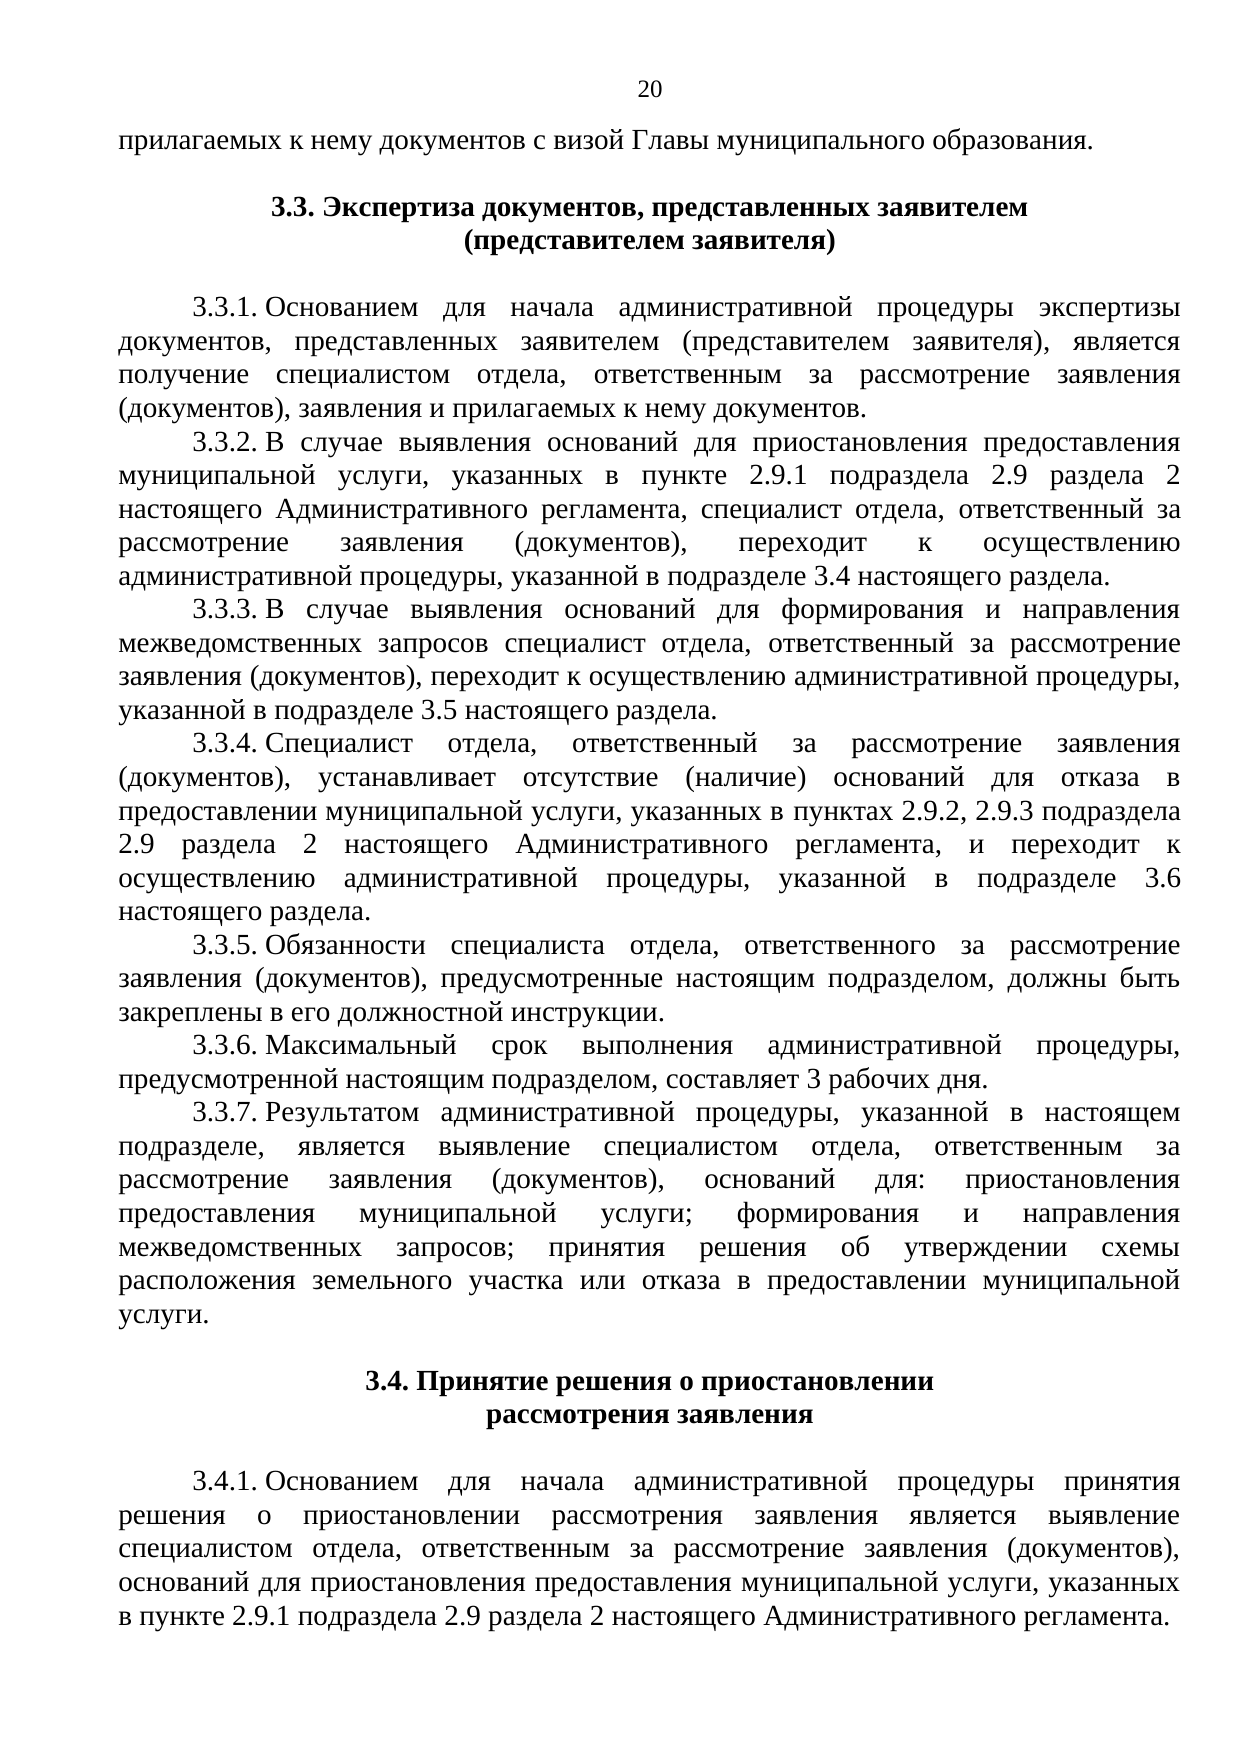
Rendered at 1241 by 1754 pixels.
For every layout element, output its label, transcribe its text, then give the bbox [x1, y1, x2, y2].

text (представителем заявителя) [118, 222, 1181, 256]
text 3.3.3. В случае выявления оснований для формирования и направления межведомственных запросов специалист отдела, ответственный за рассмотрение заявления (документов), переходит к осуществлению административной процедуры, указанной в подразделе 3.5 настоящего раздела. [118, 591, 1181, 726]
text 3.4. Принятие решения о приостановлении [118, 1363, 1181, 1396]
text 3.3.4. Специалист отдела, ответственный за рассмотрение заявления (документов), устанавливает отсутствие (наличие) оснований для отказа в предоставлении муниципальной услуги, указанных в пунктах 2.9.2, 2.9.3 подраздела 2.9 раздела 2 настоящего Административного регламента, и переходит к осуществлению административной процедуры, указанной в подразделе 3.6 настоящего раздела. [118, 726, 1181, 927]
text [118, 122, 1181, 155]
text 3.3.5. Обязанности специалиста отдела, ответственного за рассмотрение заявления (документов), предусмотренные настоящим подразделом, должны быть закреплены в его должностной инструкции. [118, 927, 1181, 1027]
text 3.3.6. Максимальный срок выполнения административной процедуры, предусмотренной настоящим подразделом, составляет 3 рабочих дня. [118, 1027, 1181, 1094]
text 3.3.2. В случае выявления оснований для приостановления предоставления муниципальной услуги, указанных в пункте 2.9.1 подраздела 2.9 раздела 2 настоящего Административного регламента, специалист отдела, ответственный за рассмотрение заявления (документов), переходит к осуществлению административной процедуры, указанной в подразделе 3.4 настоящего раздела. [118, 424, 1181, 591]
text 3.3.1. Основанием для начала административной процедуры экспертизы документов, представленных заявителем (представителем заявителя), является получение специалистом отдела, ответственным за рассмотрение заявления (документов), заявления и прилагаемых к нему документов. [118, 289, 1181, 424]
text 3.3. Экспертиза документов, представленных заявителем [118, 189, 1181, 222]
text 3.3.7. Результатом административной процедуры, указанной в настоящем подразделе, является выявление специалистом отдела, ответственным за рассмотрение заявления (документов), оснований для: приостановления предоставления муниципальной услуги; формирования и направления межведомственных запросов; принятия решения об утверждении схемы расположения земельного участка или отказа в предоставлении муниципальной услуги. [118, 1094, 1181, 1329]
text 3.4.1. Основанием для начала административной процедуры принятия решения о приостановлении рассмотрения заявления является выявление специалистом отдела, ответственным за рассмотрение заявления (документов), оснований для приостановления предоставления муниципальной услуги, указанных в пункте 2.9.1 подраздела 2.9 раздела 2 настоящего Административного регламента. [118, 1463, 1181, 1631]
text рассмотрения заявления [118, 1396, 1181, 1430]
